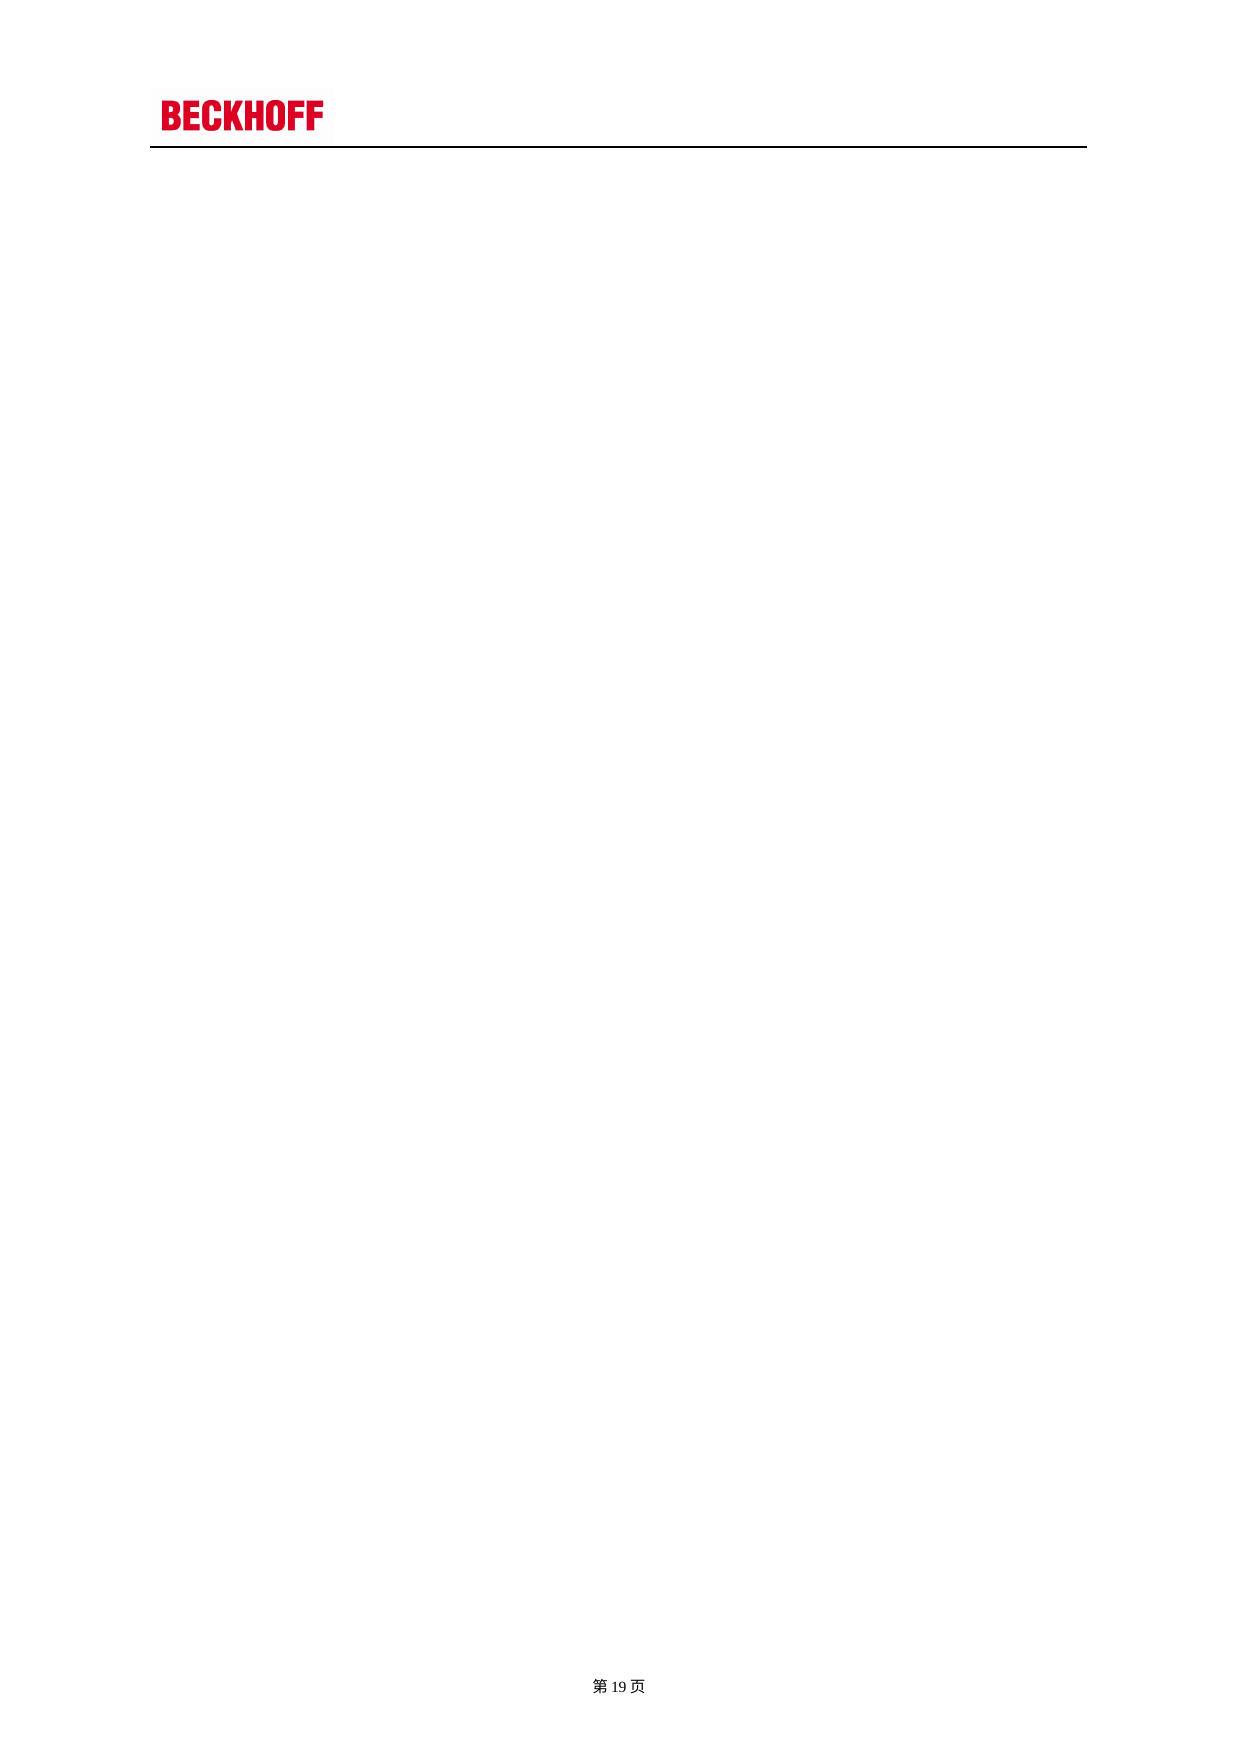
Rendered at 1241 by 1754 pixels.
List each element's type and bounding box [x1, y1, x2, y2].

picture [150, 88, 334, 144]
